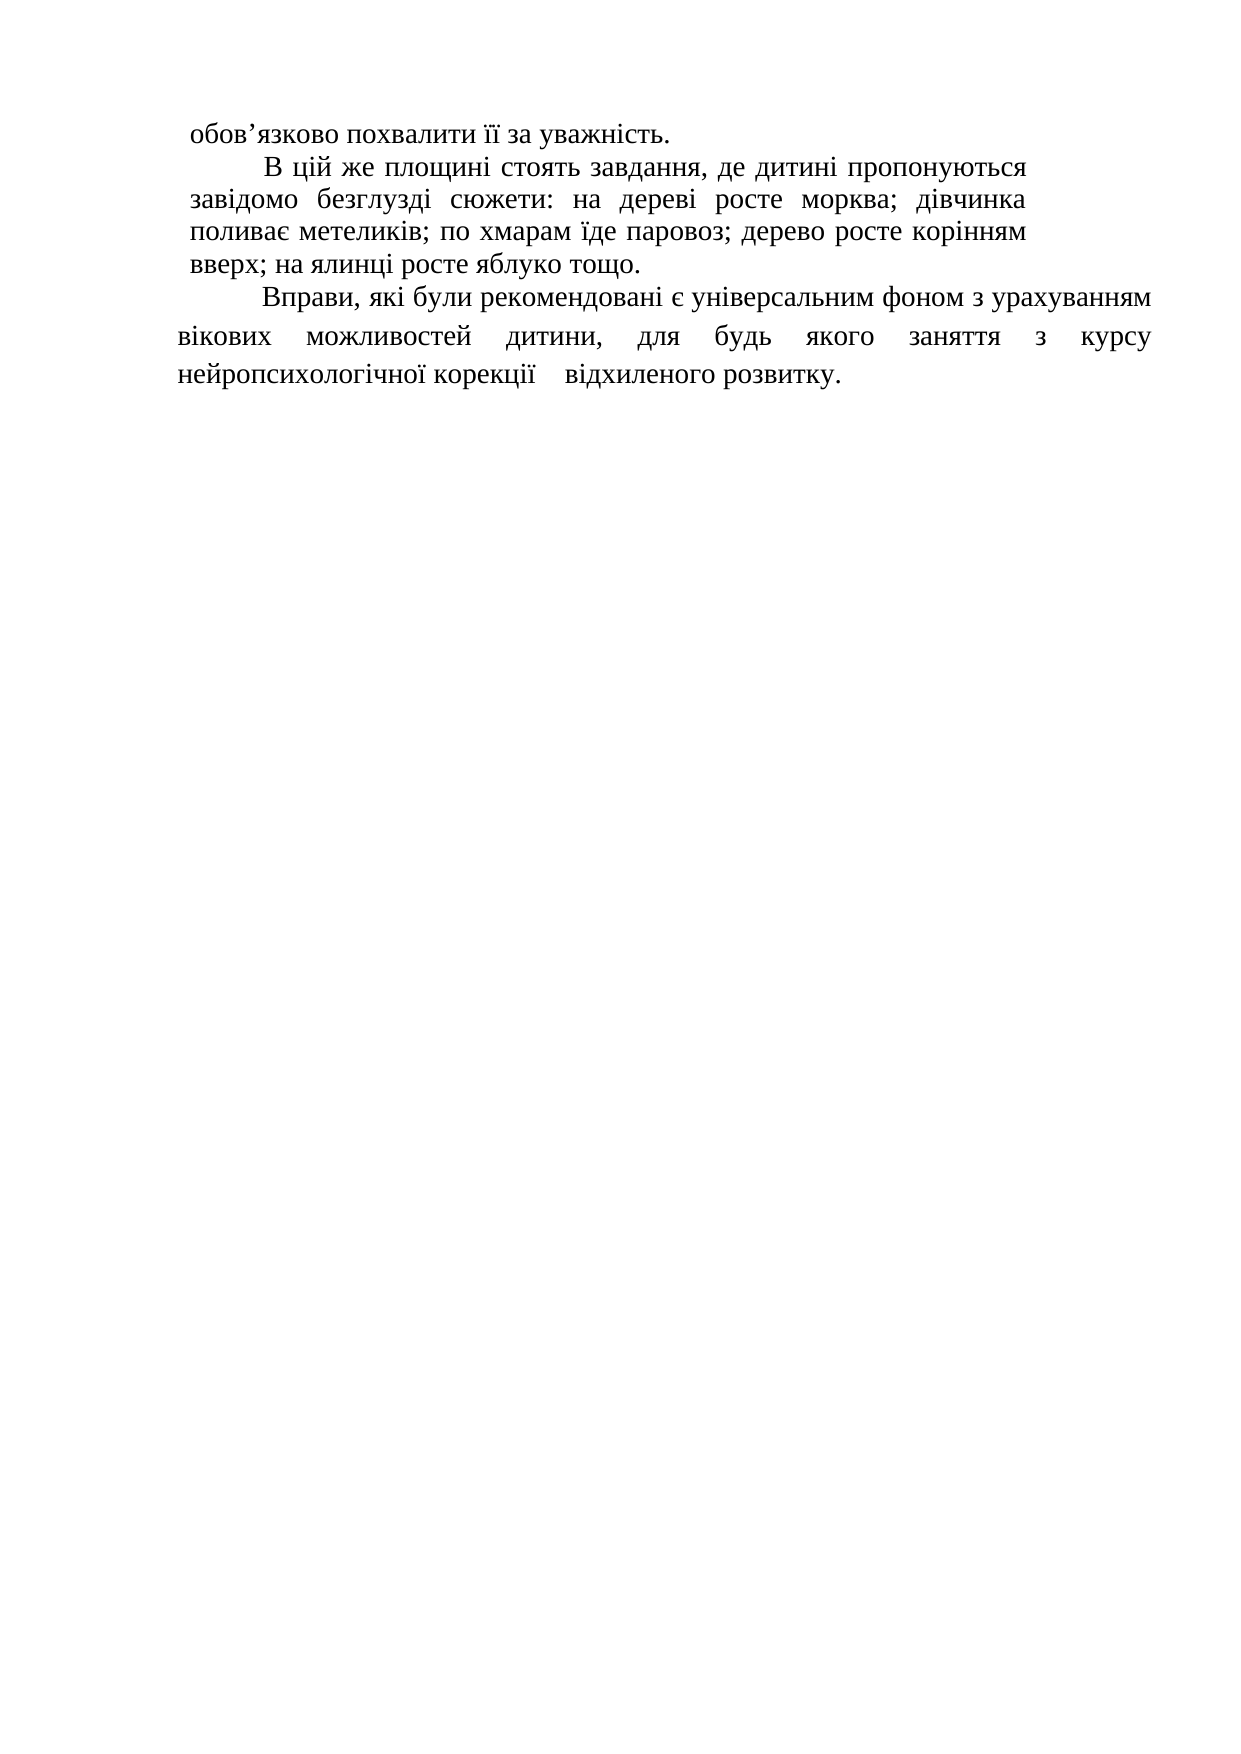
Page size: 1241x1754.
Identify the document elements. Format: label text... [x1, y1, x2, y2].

text В цій же площині стоять завдання, де дитині пропонуються завідомо безглузді сюжети: на дереві росте морква; дівчинка поливає метеликів; по хмарам їде паровоз; дерево росте корінням вверх; на ялинці росте яблуко тощо. [189, 150, 1027, 279]
text Вправи, які були рекомендовані є універсальним фоном з урахуванням вікових можливостей дитини, для будь якого заняття з курсу нейропсихологічної корекції відхиленого розвитку. [177, 279, 1152, 390]
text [189, 118, 1028, 150]
